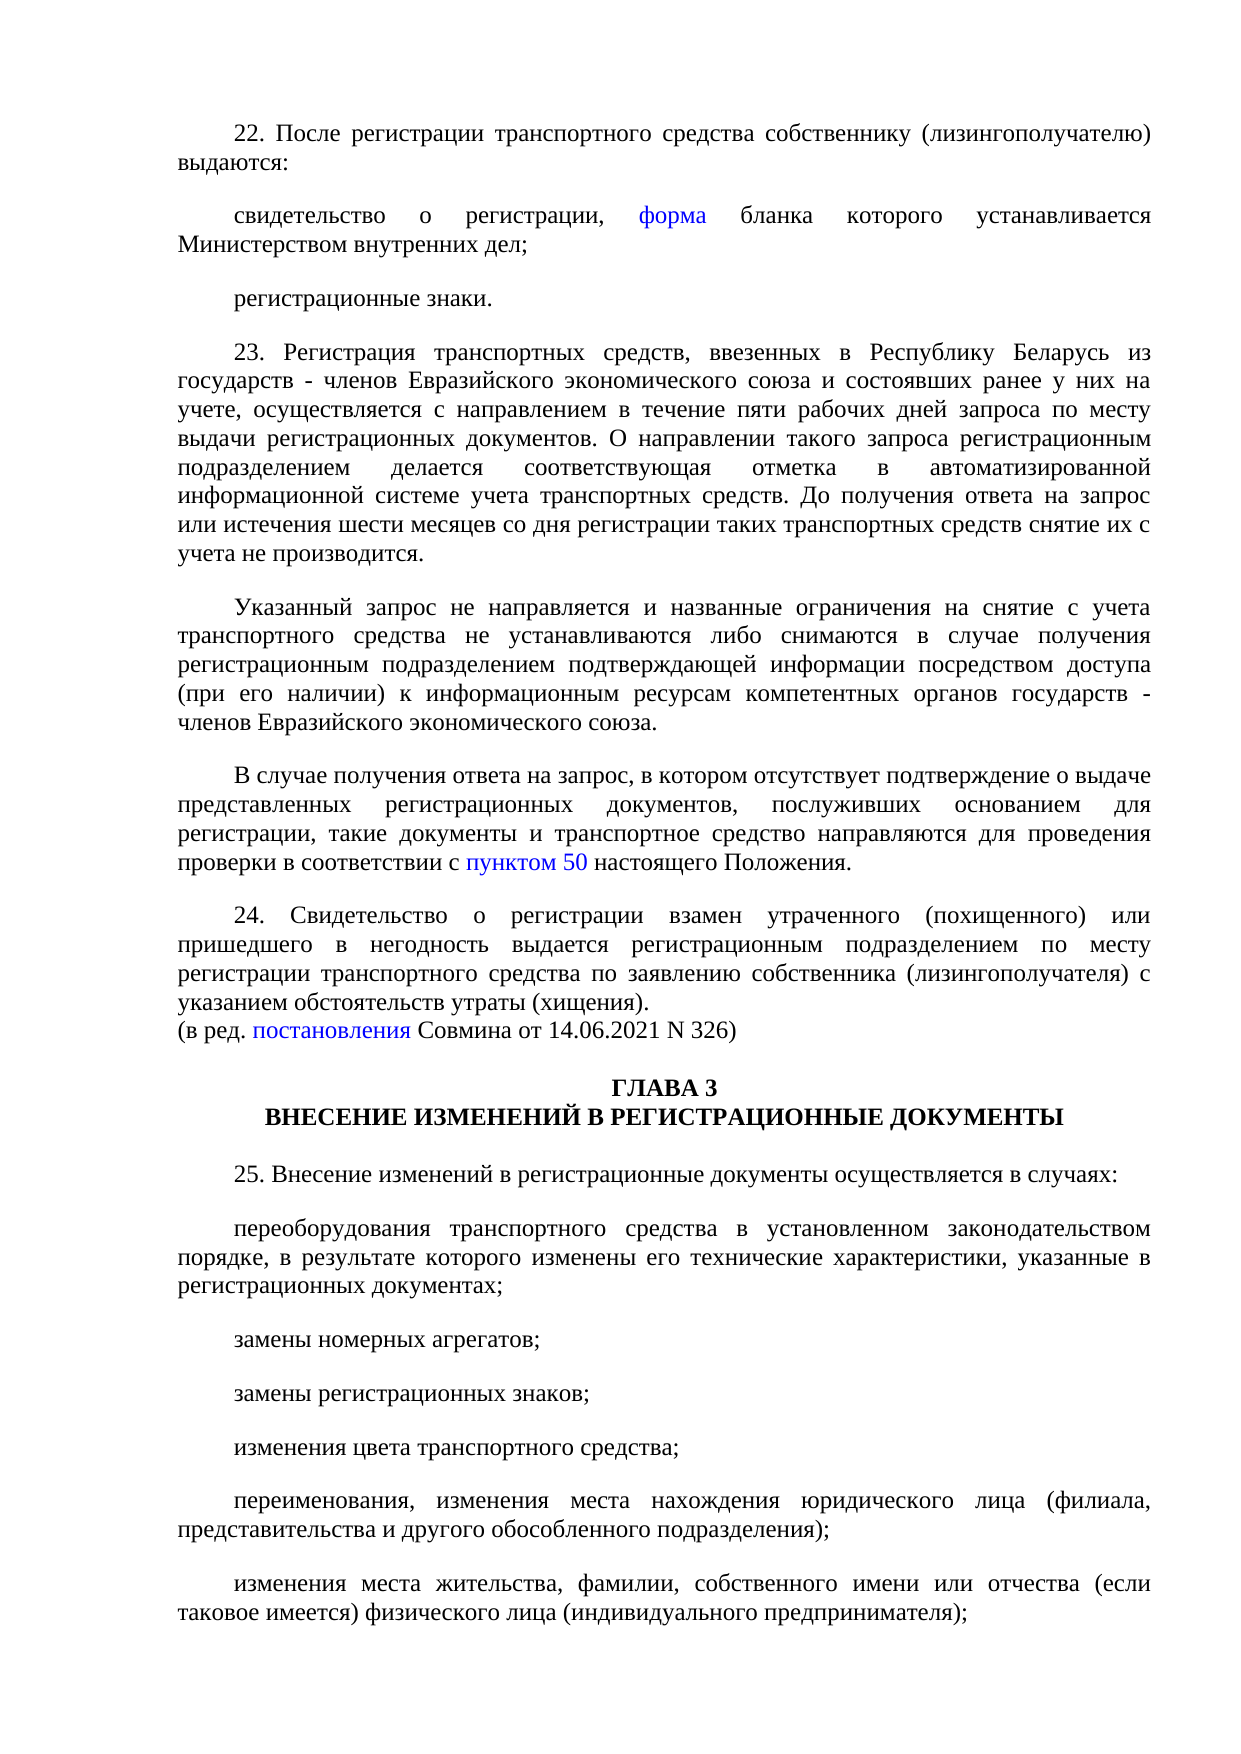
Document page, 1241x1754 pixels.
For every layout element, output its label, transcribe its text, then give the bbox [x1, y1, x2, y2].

text регистрационные знаки. [177, 283, 1152, 312]
text изменения места жительства, фамилии, собственного имени или отчества (если таковое имеется) физического лица (индивидуального предпринимателя); [177, 1568, 1152, 1626]
text переименования, изменения места нахождения юридического лица (филиала, представительства и другого обособленного подразделения); [177, 1486, 1152, 1543]
text 23. Регистрация транспортных средств, ввезенных в Республику Беларусь из государств - членов Евразийского экономического союза и состоявших ранее у них на учете, осуществляется с направлением в течение пяти рабочих дней запроса по месту выдачи регистрационных документов. О направлении такого запроса регистрационным подразделением делается соответствующая отметка в автоматизированной информационной системе учета транспортных средств. До получения ответа на запрос или истечения шести месяцев со дня регистрации таких транспортных средств снятие их с учета не производится. [177, 337, 1152, 567]
text ВНЕСЕНИЕ ИЗМЕНЕНИЙ В РЕГИСТРАЦИОННЫЕ ДОКУМЕНТЫ [177, 1102, 1152, 1131]
text изменения цвета транспортного средства; [177, 1432, 1152, 1461]
text 22. После регистрации транспортного средства собственнику (лизингополучателю) выдаются: [177, 118, 1152, 176]
text переоборудования транспортного средства в установленном законодательством порядке, в результате которого изменены его технические характеристики, указанные в регистрационных документах; [177, 1213, 1152, 1299]
text В случае получения ответа на запрос, в котором отсутствует подтверждение о выдаче представленных регистрационных документов, послуживших основанием для регистрации, такие документы и транспортное средство направляются для проведения проверки в соответствии с пунктом 50 настоящего Положения. [177, 761, 1152, 876]
text 25. Внесение изменений в регистрационные документы осуществляется в случаях: [177, 1159, 1152, 1188]
text ГЛАВА 3 [177, 1073, 1152, 1102]
text 24. Свидетельство о регистрации взамен утраченного (похищенного) или пришедшего в негодность выдается регистрационным подразделением по месту регистрации транспортного средства по заявлению собственника (лизингополучателя) с указанием обстоятельств утраты (хищения). [177, 901, 1152, 1016]
text (в ред. постановления Совмина от 14.06.2021 N 326) [177, 1016, 1152, 1044]
text замены номерных агрегатов; [177, 1324, 1152, 1353]
text замены регистрационных знаков; [177, 1378, 1152, 1407]
text Указанный запрос не направляется и названные ограничения на снятие с учета транспортного средства не устанавливаются либо снимаются в случае получения регистрационным подразделением подтверждающей информации посредством доступа (при его наличии) к информационным ресурсам компетентных органов государств - членов Евразийского экономического союза. [177, 592, 1152, 736]
text свидетельство о регистрации, форма бланка которого устанавливается Министерством внутренних дел; [177, 201, 1152, 258]
